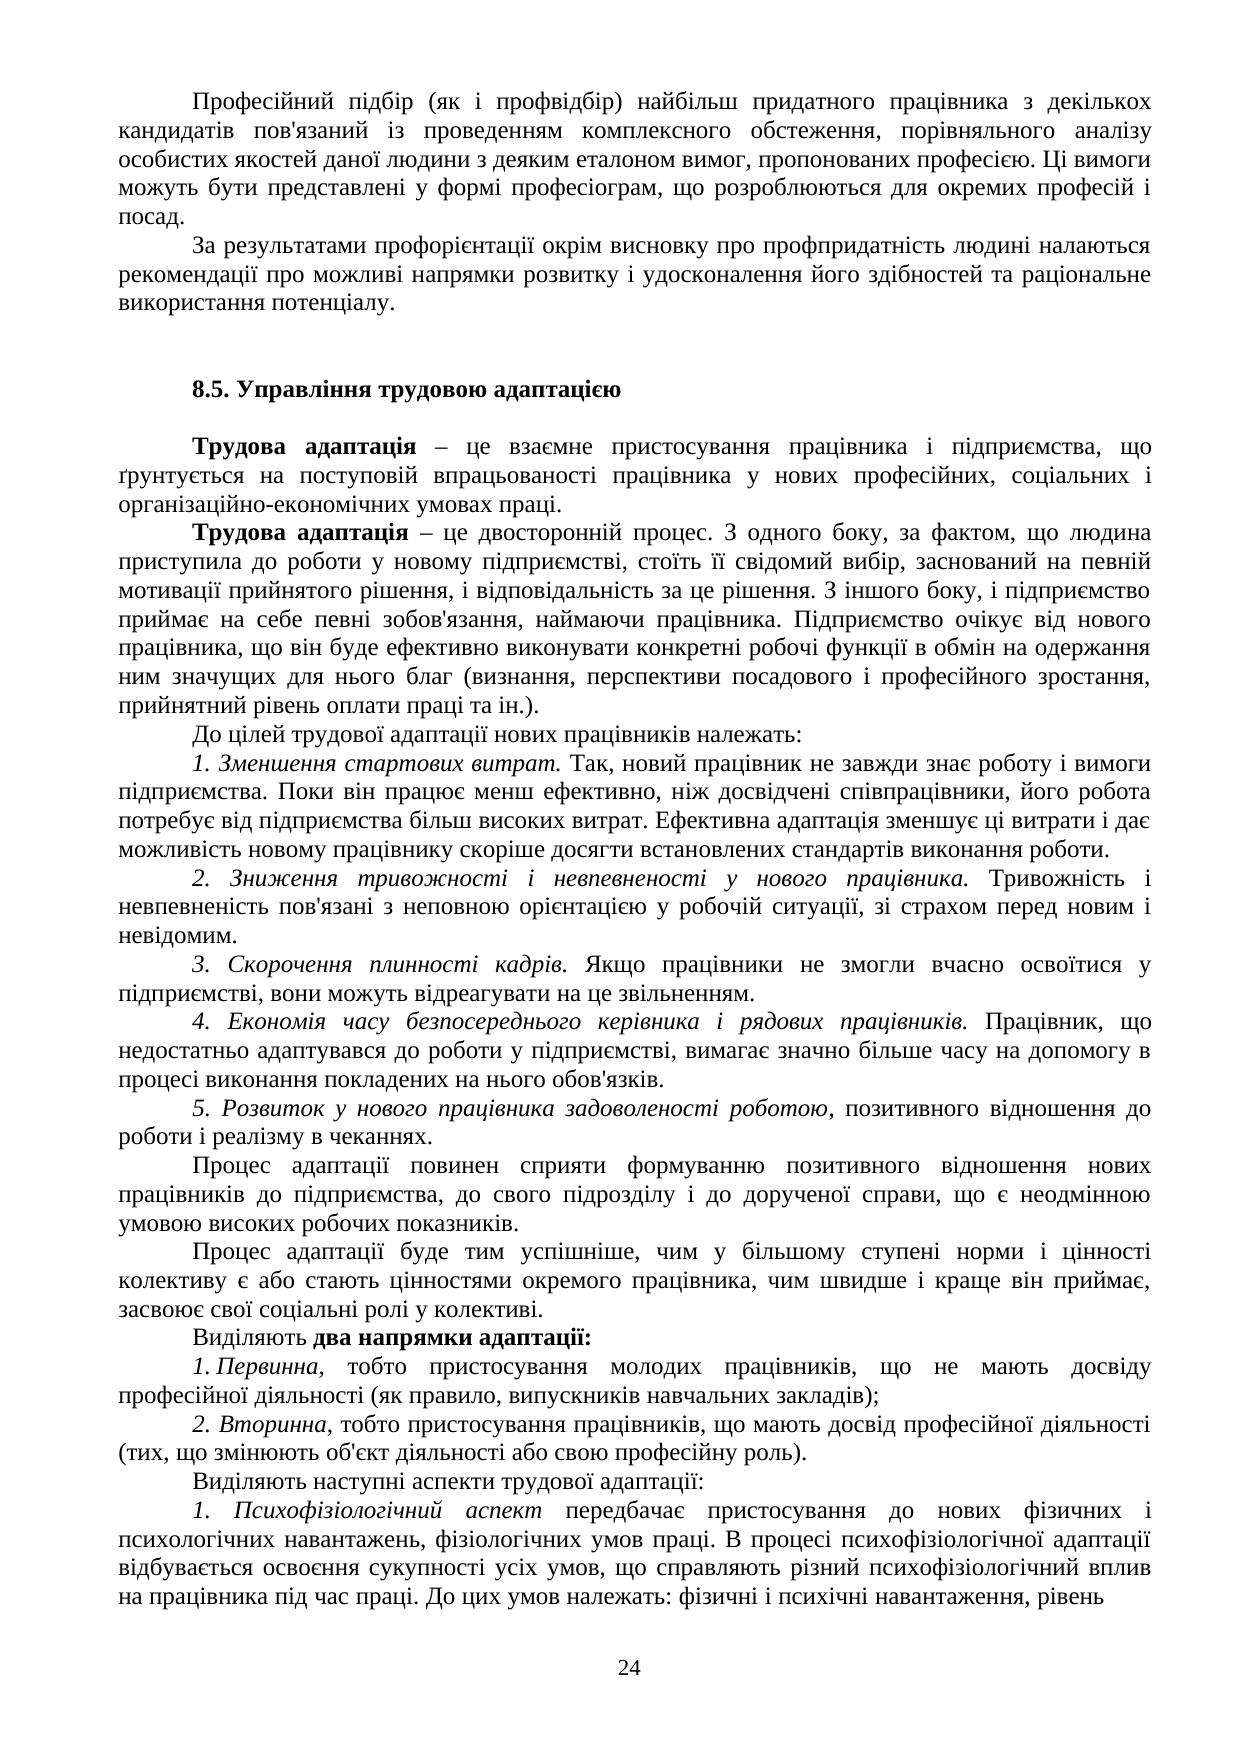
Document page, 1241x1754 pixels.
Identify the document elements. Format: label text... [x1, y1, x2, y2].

list Скорочення плинності кадрів. Якщо працівники не змогли вчасно освоїтися у підприємстві, вони можуть відреагувати на це звільненням. [118, 949, 1151, 1006]
list Психофізіологічний аспект передбачає пристосування до нових фізичних і психологічних навантажень, фізіологічних умов праці. В процесі психофізіологічної адаптації відбувається освоєння сукупності усіх умов, що справляють різний психофізіологічний вплив на працівника під час праці. До цих умов належать: фізичні і психічні навантаження, рівень [118, 1495, 1152, 1610]
text Виділяють два напрямки адаптації: [192, 1323, 1163, 1351]
subtitle Управління трудовою адаптацією [192, 374, 1163, 403]
list Вторинна, тобто пристосування працівників, що мають досвід професійної діяльності (тих, що змінюють об'єкт діяльності або свою професійну роль). [118, 1409, 1152, 1466]
text Процес адаптації повинен сприяти формуванню позитивного відношення нових працівників до підприємства, до свого підрозділу і до дорученої справи, що є неодмінною умовою високих робочих показників. [118, 1150, 1152, 1236]
list Економія часу безпосереднього керівника і рядових працівників. Працівник, що недостатньо адаптувався до роботи у підприємстві, вимагає значно більше часу на допомогу в процесі виконання покладених на нього обов'язків. [118, 1006, 1152, 1093]
text Трудова адаптація – це двосторонній процес. З одного боку, за фактом, що людина приступила до роботи у новому підприємстві, стоїть її свідомий вибір, заснований на певній мотивації прийнятого рішення, і відповідальність за це рішення. З іншого боку, і підприємство приймає на себе певні зобов'язання, наймаючи працівника. Підприємство очікує від нового працівника, що він буде ефективно виконувати конкретні робочі функції в обмін на одержання ним значущих для нього благ (визнання, перспективи посадового і професійного зростання, прийнятний рівень оплати праці та ін.). [118, 517, 1152, 719]
text За результатами профорієнтації окрім висновку про профпридатність людині налаються рекомендації про можливі напрямки розвитку і удосконалення його здібностей та раціональне використання потенціалу. [118, 230, 1152, 316]
list Зниження тривожності і невпевненості у нового працівника. Тривожність і невпевненість пов'язані з неповною орієнтацією у робочій ситуації, зі страхом перед новим і невідомим. [118, 863, 1152, 949]
text Трудова адаптація – це взаємне пристосування працівника і підприємства, що ґрунтується на поступовій впрацьованості працівника у нових професійних, соціальних і організаційно-економічних умовах праці. [118, 431, 1152, 517]
text До цілей трудової адаптації нових працівників належать: [192, 719, 1163, 748]
text Професійний підбір (як і профвідбір) найбільш придатного працівника з декількох кандидатів пов'язаний із проведенням комплексного обстеження, порівняльного аналізу особистих якостей даної людини з деяким еталоном вимог, пропонованих професією. Ці вимоги можуть бути представлені у формі професіограм, що розроблюються для окремих професій і посад. [118, 86, 1152, 230]
text Виділяють наступні аспекти трудової адаптації: [192, 1466, 1163, 1495]
list Розвиток у нового працівника задоволеності роботою, позитивного відношення до роботи і реалізму в чеканнях. [118, 1093, 1152, 1150]
list Первинна, тобто пристосування молодих працівників, що не мають досвіду професійної діяльності (як правило, випускників навчальних закладів); [118, 1351, 1152, 1409]
text Процес адаптації буде тим успішніше, чим у більшому ступені норми і цінності колективу є або стають цінностями окремого працівника, чим швидше і краще він приймає, засвоює свої соціальні ролі у колективі. [118, 1236, 1152, 1323]
list Зменшення стартових витрат. Так, новий працівник не завжди знає роботу і вимоги підприємства. Поки він працює менш ефективно, ніж досвідчені співпрацівники, його робота потребує від підприємства більш високих витрат. Ефективна адаптація зменшує ці витрати і дає можливість новому працівнику скоріше досягти встановлених стандартів виконання роботи. [118, 748, 1152, 863]
